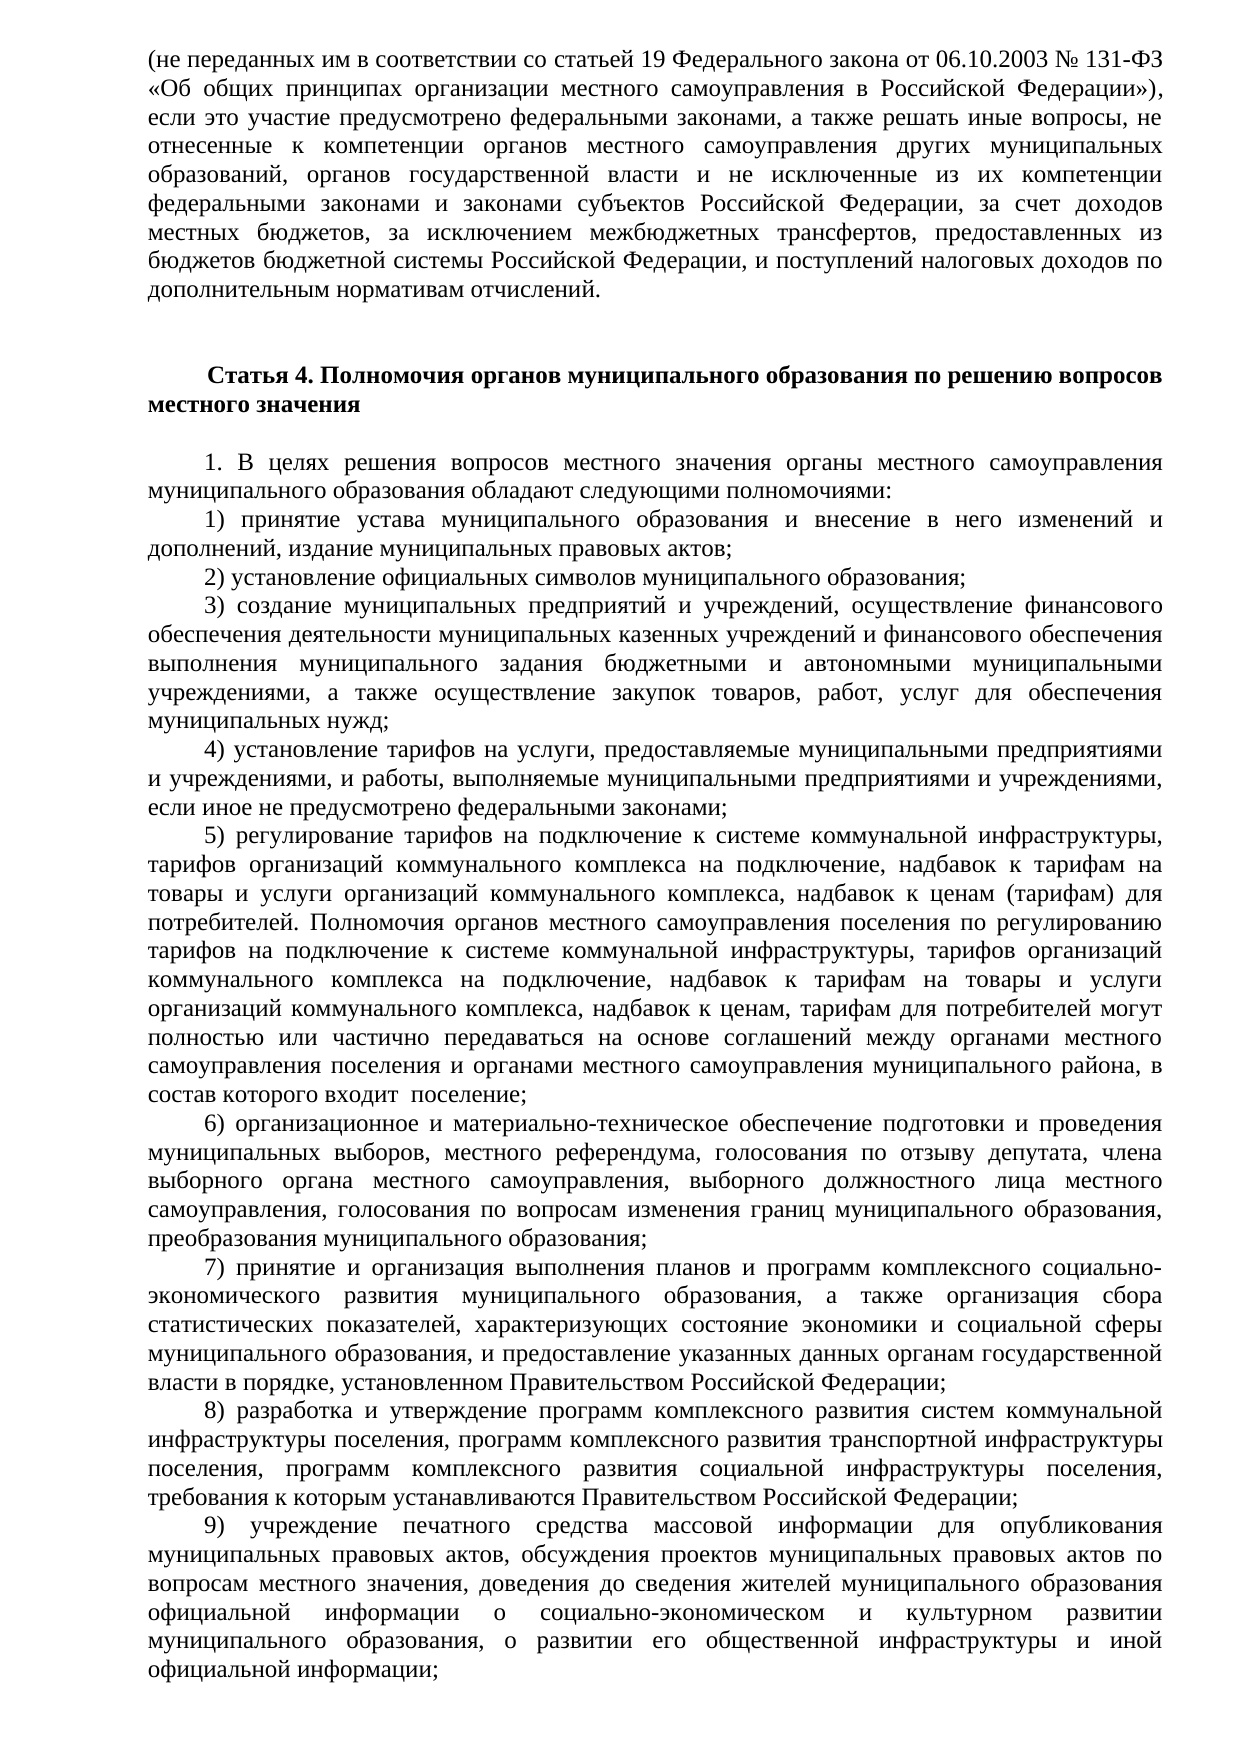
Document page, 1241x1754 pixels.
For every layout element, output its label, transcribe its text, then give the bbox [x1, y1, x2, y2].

text 1) принятие устава муниципального образования и внесение в него изменений и дополнений, издание муниципальных правовых актов; [148, 504, 1163, 562]
text 6) организационное и материально-техническое обеспечение подготовки и проведения муниципальных выборов, местного референдума, голосования по отзыву депутата, члена выборного органа местного самоуправления, выборного должностного лица местного самоуправления, голосования по вопросам изменения границ муниципального образования, преобразования муниципального образования; [148, 1108, 1163, 1252]
text 4) установление тарифов на услуги, предоставляемые муниципальными предприятиями и учреждениями, и работы, выполняемые муниципальными предприятиями и учреждениями, если иное не предусмотрено федеральными законами; [148, 734, 1163, 821]
text Статья 4. Полномочия органов муниципального образования по решению вопросов местного значения [148, 361, 1163, 418]
text 2) установление официальных символов муниципального образования; [148, 562, 1163, 591]
text 5) регулирование тарифов на подключение к системе коммунальной инфраструктуры, тарифов организаций коммунального комплекса на подключение, надбавок к тарифам на товары и услуги организаций коммунального комплекса, надбавок к ценам (тарифам) для потребителей. Полномочия органов местного самоуправления поселения по регулированию тарифов на подключение к системе коммунальной инфраструктуры, тарифов организаций коммунального комплекса на подключение, надбавок к тарифам на товары и услуги организаций коммунального комплекса, надбавок к ценам, тарифам для потребителей могут полностью или частично передаваться на основе соглашений между органами местного самоуправления поселения и органами местного самоуправления муниципального района, в состав которого входит поселение; [148, 821, 1163, 1108]
text 3) создание муниципальных предприятий и учреждений, осуществление финансового обеспечения деятельности муниципальных казенных учреждений и финансового обеспечения выполнения муниципального задания бюджетными и автономными муниципальными учреждениями, а также осуществление закупок товаров, работ, услуг для обеспечения муниципальных нужд; [148, 591, 1163, 734]
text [148, 44, 1163, 303]
text 7) принятие и организация выполнения планов и программ комплексного социально-экономического развития муниципального образования, а также организация сбора статистических показателей, характеризующих состояние экономики и социальной сферы муниципального образования, и предоставление указанных данных органам государственной власти в порядке, установленном Правительством Российской Федерации; [148, 1252, 1163, 1396]
text 1. В целях решения вопросов местного значения органы местного самоуправления муниципального образования обладают следующими полномочиями: [148, 447, 1163, 504]
text 8) разработка и утверждение программ комплексного развития систем коммунальной инфраструктуры поселения, программ комплексного развития транспортной инфраструктуры поселения, программ комплексного развития социальной инфраструктуры поселения, требования к которым устанавливаются Правительством Российской Федерации; [148, 1396, 1163, 1511]
text 9) учреждение печатного средства массовой информации для опубликования муниципальных правовых актов, обсуждения проектов муниципальных правовых актов по вопросам местного значения, доведения до сведения жителей муниципального образования официальной информации о социально-экономическом и культурном развитии муниципального образования, о развитии его общественной инфраструктуры и иной официальной информации; [148, 1511, 1163, 1683]
